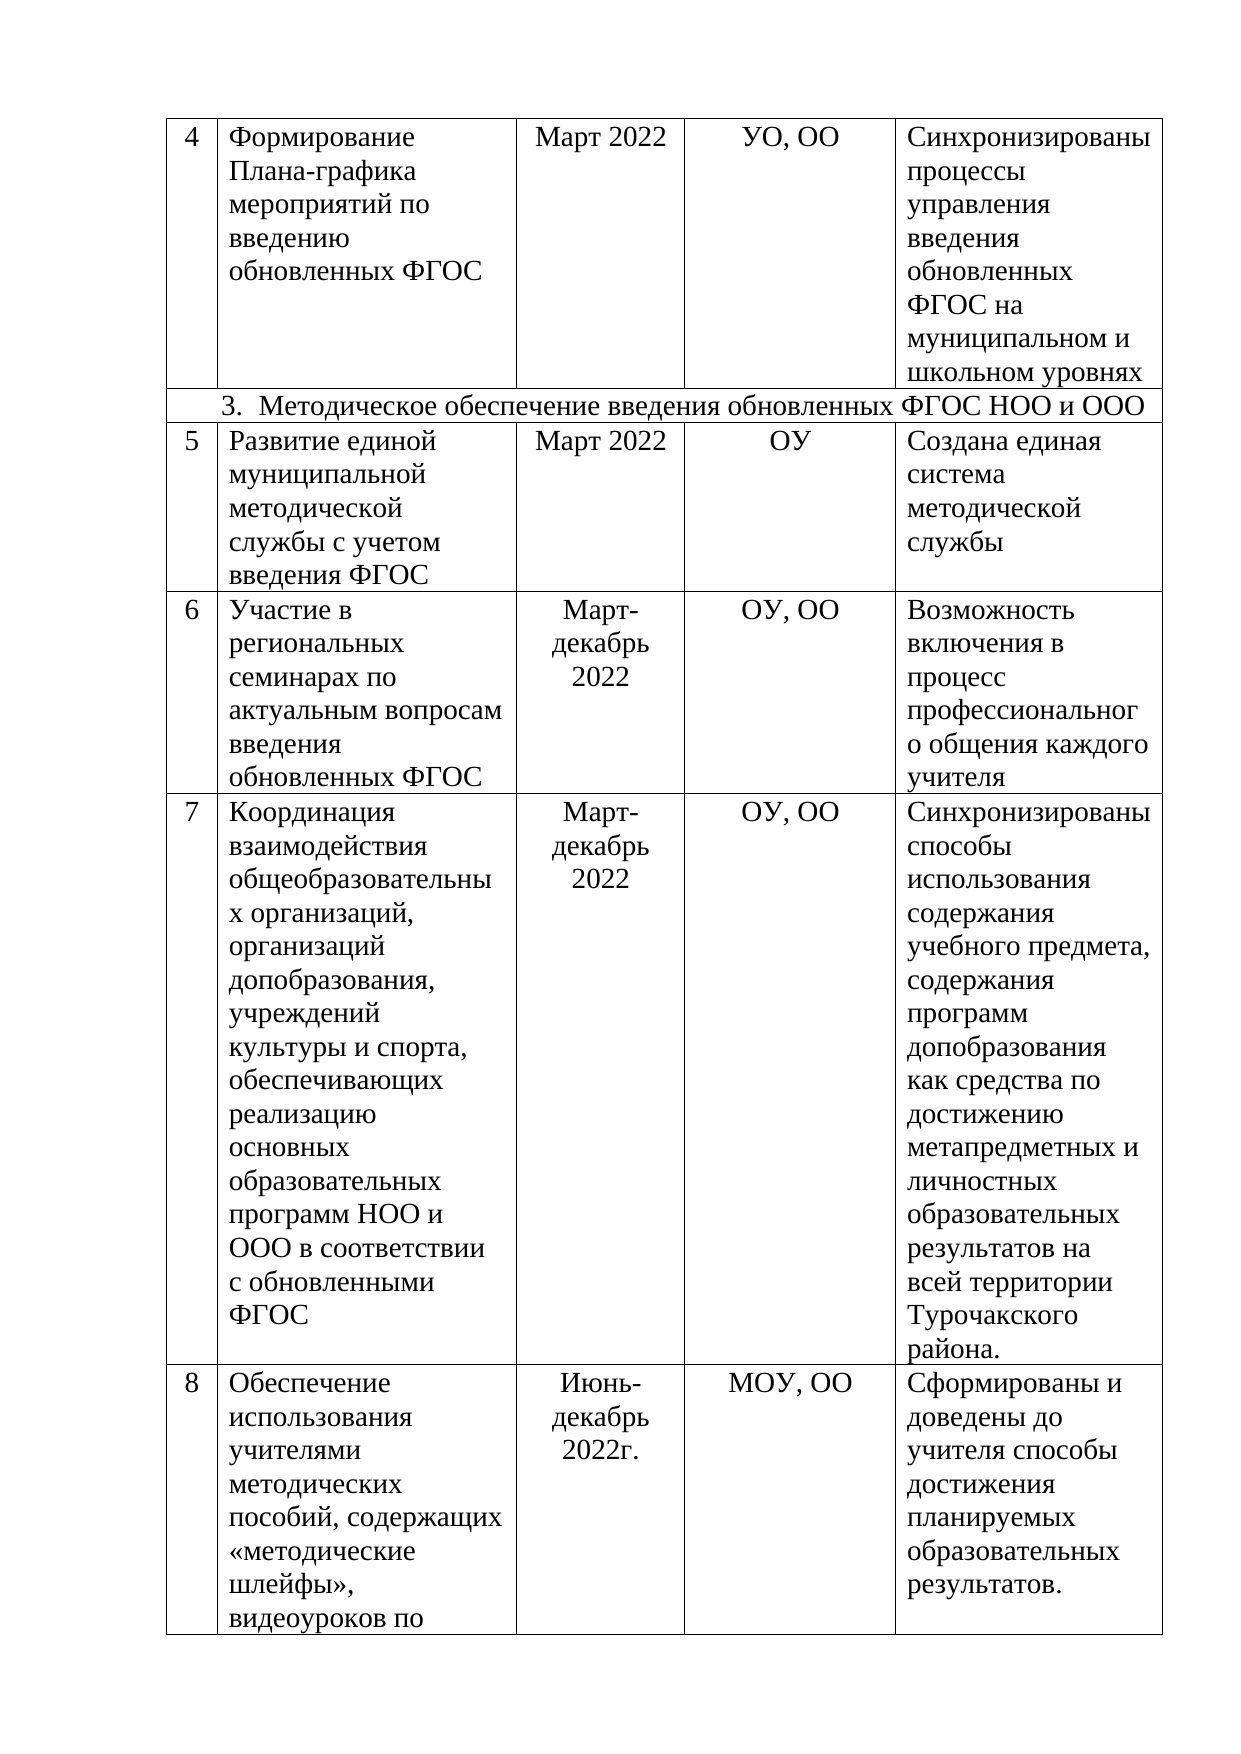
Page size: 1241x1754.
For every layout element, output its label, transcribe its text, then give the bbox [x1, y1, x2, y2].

table_cell Формирование Плана-графика мероприятий по введению обновленных ФГОС [218, 119, 516, 387]
table_cell Март 2022 [517, 423, 684, 591]
table_cell Март-декабрь 2022 [517, 794, 684, 1364]
table_cell МОУ, ОО [685, 1365, 895, 1634]
table_cell Синхронизированы процессы управления введения обновленных ФГОС на муниципальном и школьном уровнях [896, 119, 1162, 387]
table_cell Март 2022 [517, 119, 684, 387]
table_cell ОУ [685, 423, 895, 591]
table_cell ОУ, ОО [685, 592, 895, 793]
table_cell Март-декабрь 2022 [517, 592, 684, 793]
table_cell Создана единая система методической службы [896, 423, 1162, 591]
table_cell 4 [167, 119, 217, 387]
table_cell Июнь-декабрь 2022г. [517, 1365, 684, 1634]
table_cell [896, 1365, 1162, 1634]
table_cell ОУ, ОО [685, 794, 895, 1364]
table_cell Участие в региональных семинарах по актуальным вопросам введения обновленных ФГОС [218, 592, 516, 793]
table_cell Развитие единой муниципальной методической службы с учетом введения ФГОС [218, 423, 516, 591]
table_cell УО, ОО [685, 119, 895, 387]
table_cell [218, 1365, 516, 1634]
table_cell 8 [167, 1365, 217, 1634]
table_cell 5 [167, 423, 217, 591]
table_cell Методическое обеспечение введения обновленных ФГОС НОО и ООО [167, 389, 1162, 422]
table_cell Синхронизированы способы использования содержания учебного предмета, содержания программ допобразования как средства по достижению метапредметных и личностных образовательных результатов на всей территории Турочакского района. [896, 794, 1162, 1364]
table_cell 7 [167, 794, 217, 1364]
table_cell Возможность включения в процесс профессионального общения каждого учителя [896, 592, 1162, 793]
table_cell 6 [167, 592, 217, 793]
table_cell Координация взаимодействия общеобразовательных организаций, организаций допобразования, учреждений культуры и спорта, обеспечивающих реализацию основных образовательных программ НОО и ООО в соответствии с обновленными ФГОС [218, 794, 516, 1364]
